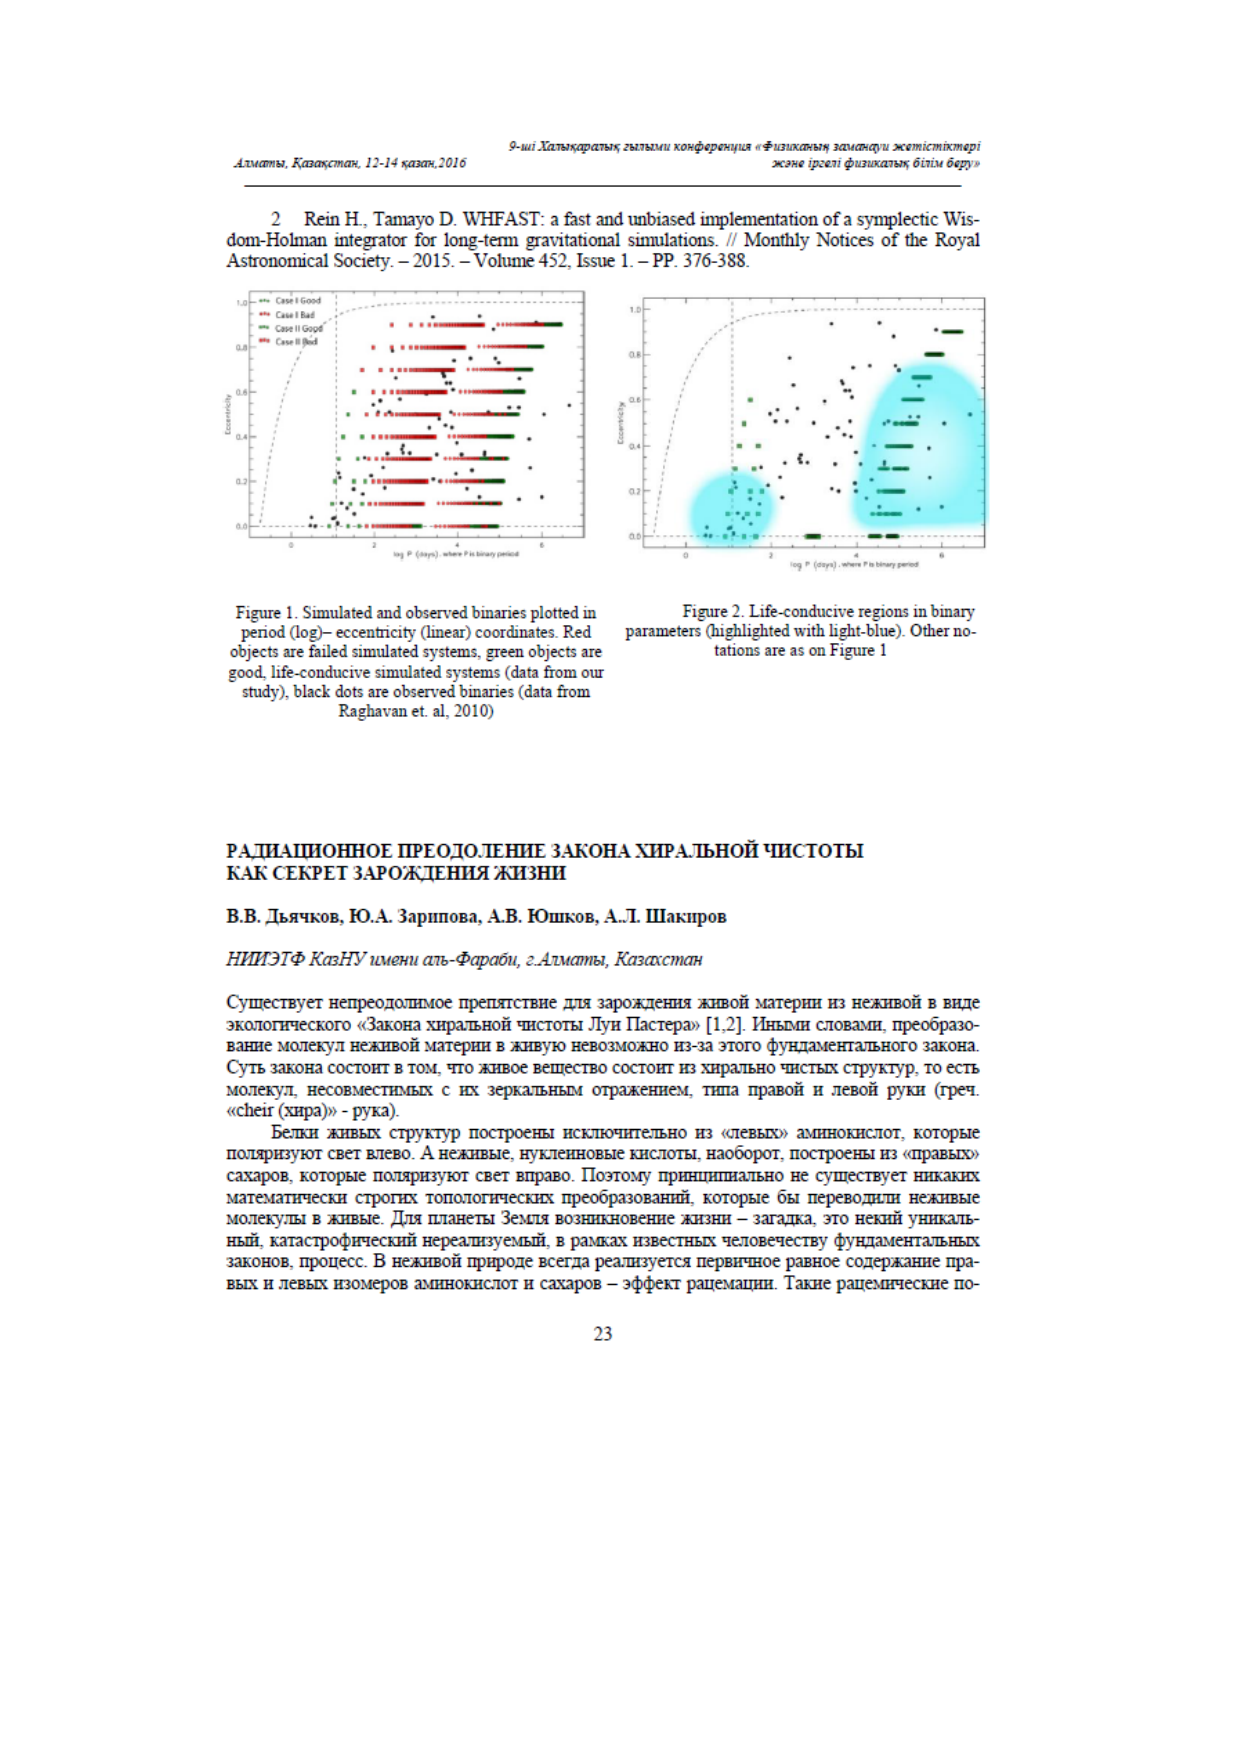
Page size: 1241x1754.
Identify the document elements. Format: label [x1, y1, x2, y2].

picture [177, 118, 1065, 1368]
